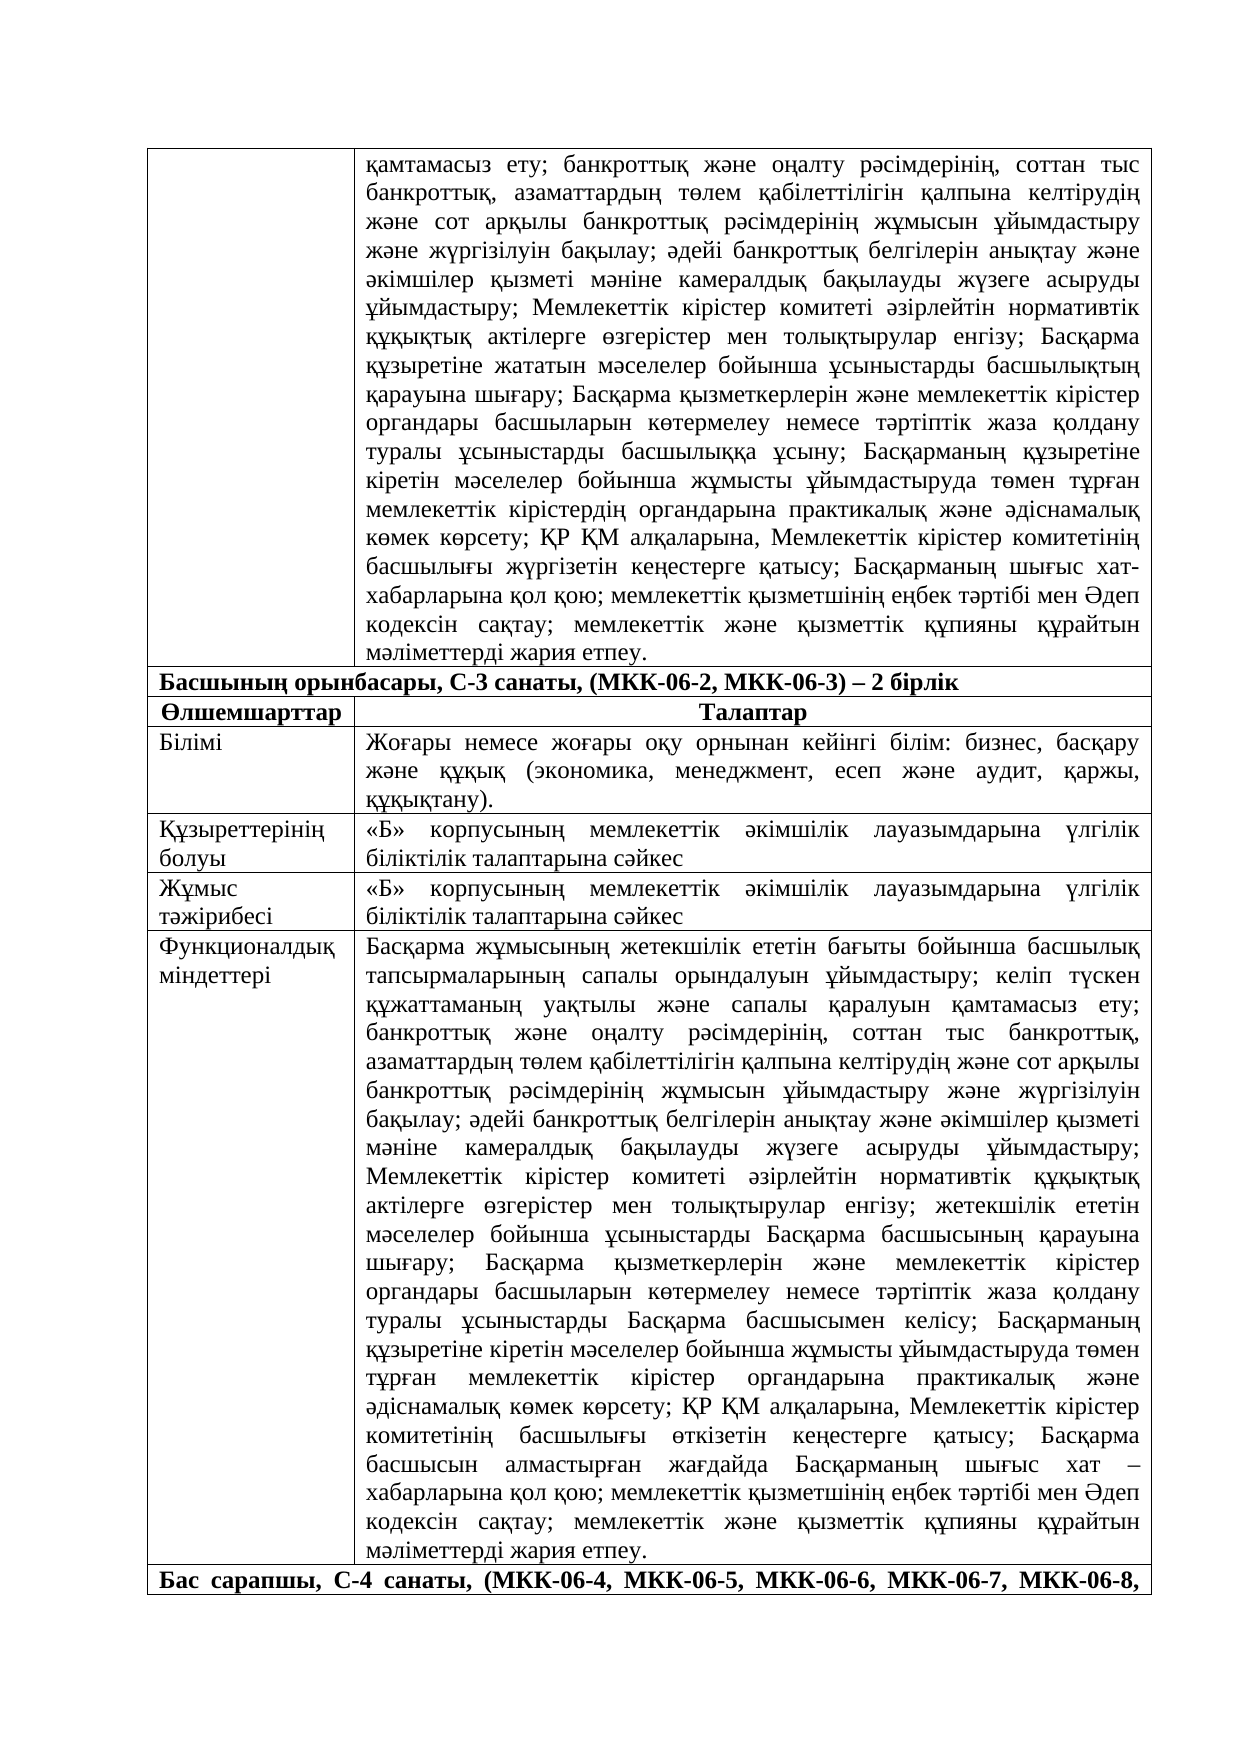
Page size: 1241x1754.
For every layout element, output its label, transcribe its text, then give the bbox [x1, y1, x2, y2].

table_cell Жұмыс тәжірибесі [148, 873, 354, 930]
table_cell «Б» корпусының мемлекеттік әкімшілік лауазымдарына үлгілік біліктілік талаптарына сәйкес [355, 873, 1151, 930]
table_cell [148, 149, 354, 666]
table_cell Басқарма жұмысының жетекшілік ететін бағыты бойынша басшылық тапсырмаларының сапалы орындалуын ұйымдастыру; келіп түскен құжаттаманың уақтылы және сапалы қаралуын қамтамасыз ету; банкроттық және оңалту рәсімдерінің, соттан тыс банкроттық, азаматтардың төлем қабілеттілігін қалпына келтірудің және сот арқылы банкроттық рәсімдерінің жұмысын ұйымдастыру және жүргізілуін бақылау; әдейі банкроттық белгілерін анықтау және әкімшілер қызметі мәніне камералдық бақылауды жүзеге асыруды ұйымдастыру; Мемлекеттік кірістер комитеті әзірлейтін нормативтік құқықтық актілерге өзгерістер мен толықтырулар енгізу; жетекшілік ететін мәселелер бойынша ұсыныстарды Басқарма басшысының қарауына шығару; Басқарма қызметкерлерін және мемлекеттік кірістер органдары басшыларын көтермелеу немесе тәртіптік жаза қолдану туралы ұсыныстарды Басқарма басшысымен келісу; Басқарманың құзыретіне кіретін мәселелер бойынша жұмысты ұйымдастыруда төмен тұрған мемлекеттік кірістер органдарына практикалық және әдіснамалық көмек көрсету; ҚР ҚМ алқаларына, Мемлекеттік кірістер комитетінің басшылығы өткізетін кеңестерге қатысу; Басқарма басшысын алмастырған жағдайда Басқарманың шығыс хат – хабарларына қол қою; мемлекеттік қызметшінің еңбек тәртібі мен Әдеп кодексін сақтау; мемлекеттік және қызметтік құпияны құрайтын мәліметтерді жария етпеу. [355, 931, 1151, 1564]
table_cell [355, 149, 1151, 666]
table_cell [148, 1565, 1151, 1593]
table_cell Талаптар [355, 697, 1151, 726]
table_cell Білімі [148, 727, 354, 813]
table_cell Құзыреттерінің болуы [148, 814, 354, 872]
table_cell Жоғары немесе жоғары оқу орнынан кейінгі білім: бизнес, басқару және құқық (экономика, менеджмент, есеп және аудит, қаржы, құқықтану). [355, 727, 1151, 813]
table_cell Функционалдық міндеттері [148, 931, 354, 1564]
table_cell Басшының орынбасары, С-3 санаты, (МКК-06-2, МКК-06-3) – 2 бірлік [148, 667, 1151, 696]
table_cell Өлшемшарттар [148, 697, 354, 726]
table_cell «Б» корпусының мемлекеттік әкімшілік лауазымдарына үлгілік біліктілік талаптарына сәйкес [355, 814, 1151, 872]
